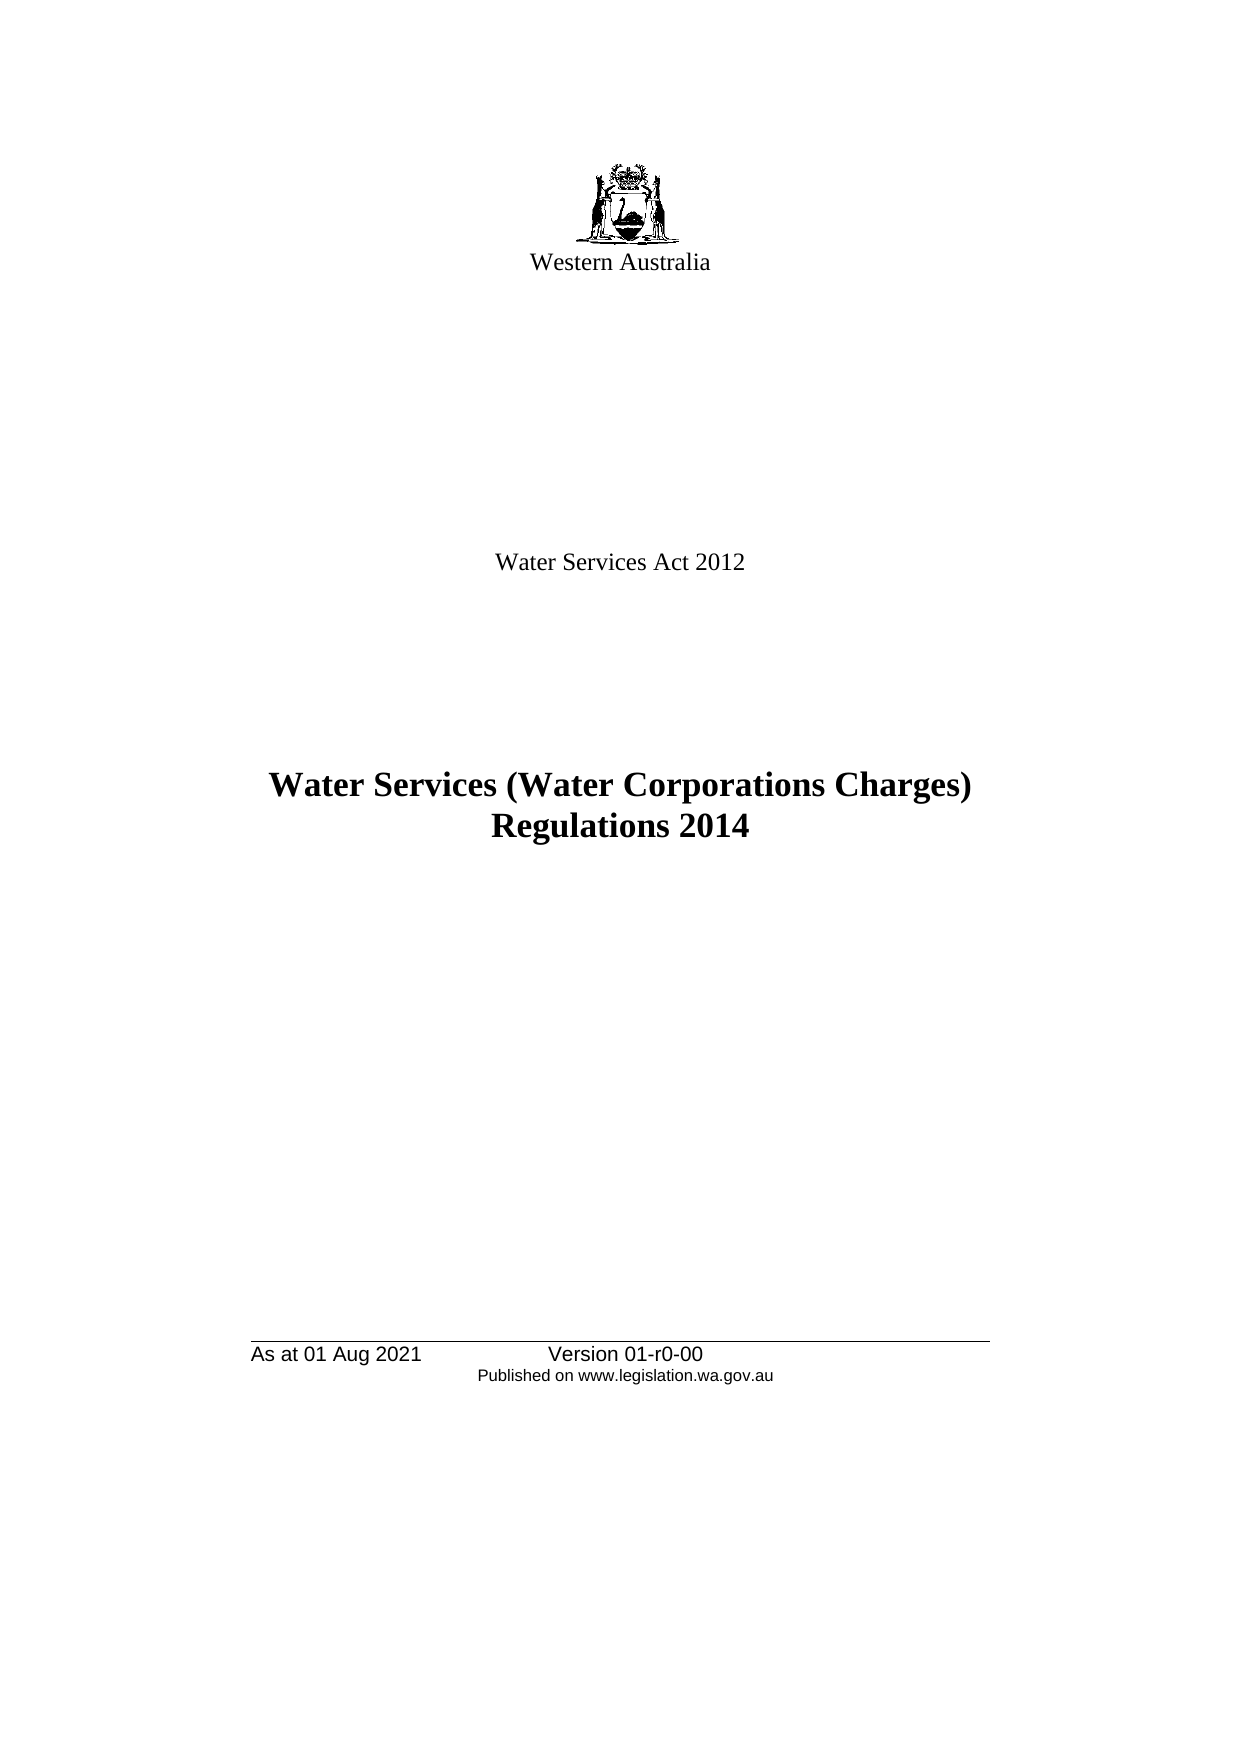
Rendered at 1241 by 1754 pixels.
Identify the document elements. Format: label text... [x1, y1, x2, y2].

picture [575, 162, 679, 246]
text Western Australia [251, 247, 990, 276]
text Water Services (Water Corporations Charges) Regulations 2014 [251, 763, 990, 845]
text Water Services Act 2012 [251, 547, 990, 576]
